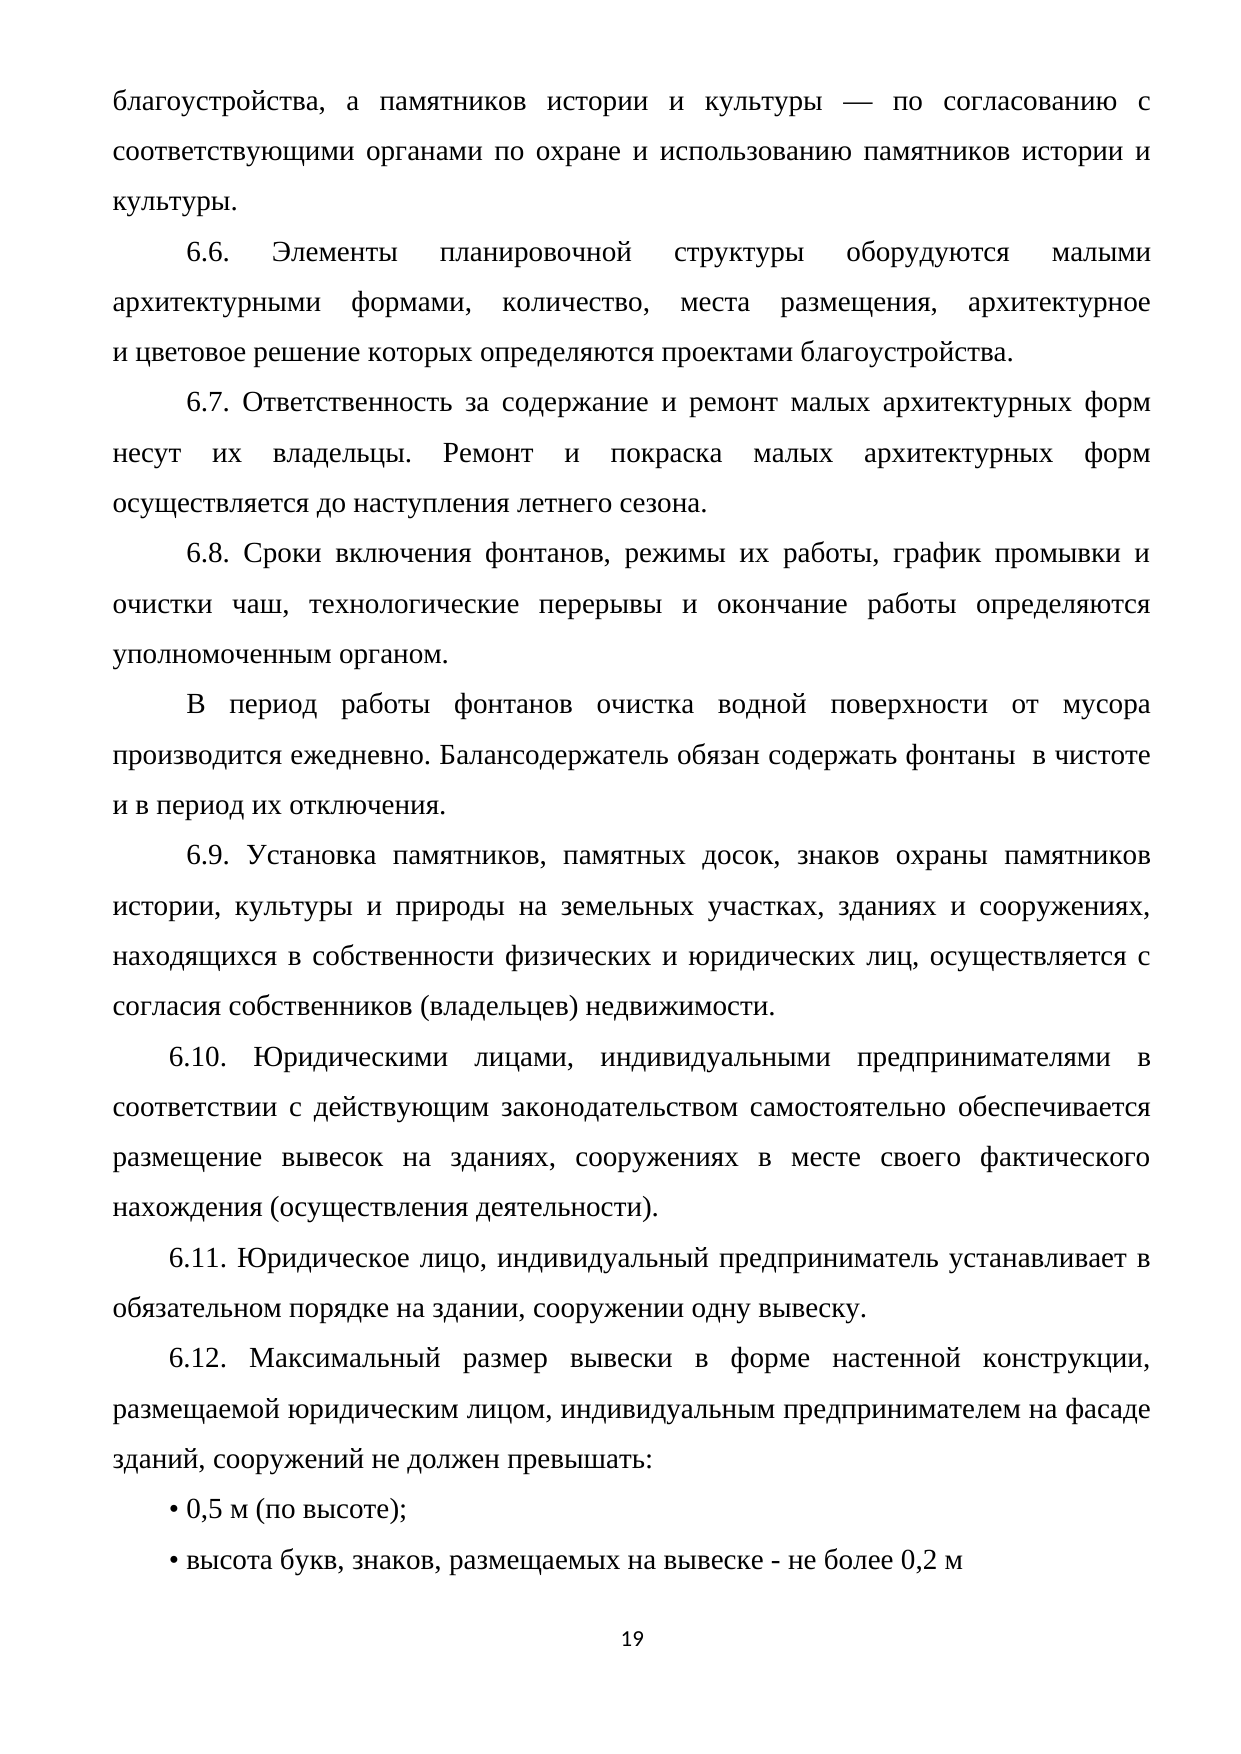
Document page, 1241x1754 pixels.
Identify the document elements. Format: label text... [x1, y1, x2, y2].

text • высота букв, знаков, размещаемых на вывеске - не более 0,2 м [112, 1542, 1152, 1575]
text 6.6. Элементы планировочной структуры оборудуются малыми архитектурными формами, количество, места размещения, архитектурное и цветовое решение которых определяются проектами благоустройства. [112, 234, 1152, 368]
text 6.10. Юридическими лицами, индивидуальными предпринимателями в соответствии с действующим законодательством самостоятельно обеспечивается размещение вывесок на зданиях, сооружениях в месте своего фактического нахождения (осуществления деятельности). [112, 1039, 1152, 1223]
text 6.7. Ответственность за содержание и ремонт малых архитектурных форм несут их владельцы. Ремонт и покраска малых архитектурных форм осуществляется до наступления летнего сезона. [112, 384, 1152, 519]
text 6.11. Юридическое лицо, индивидуальный предприниматель устанавливает в обязательном порядке на здании, сооружении одну вывеску. [112, 1240, 1152, 1324]
text В период работы фонтанов очистка водной поверхности от мусора производится ежедневно. Балансодержатель обязан содержать фонтаны в чистоте и в период их отключения. [112, 686, 1152, 821]
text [112, 83, 1152, 217]
text 6.9. Установка памятников, памятных досок, знаков охраны памятников истории, культуры и природы на земельных участках, зданиях и сооружениях, находящихся в собственности физических и юридических лиц, осуществляется с согласия собственников (владельцев) недвижимости. [112, 837, 1152, 1022]
text 6.12. Максимальный размер вывески в форме настенной конструкции, размещаемой юридическим лицом, индивидуальным предпринимателем на фасаде зданий, сооружений не должен превышать: [112, 1341, 1152, 1475]
text 6.8. Сроки включения фонтанов, режимы их работы, график промывки и очистки чаш, технологические перерывы и окончание работы определяются уполномоченным органом. [112, 536, 1152, 670]
text • 0,5 м (по высоте); [112, 1491, 1152, 1525]
